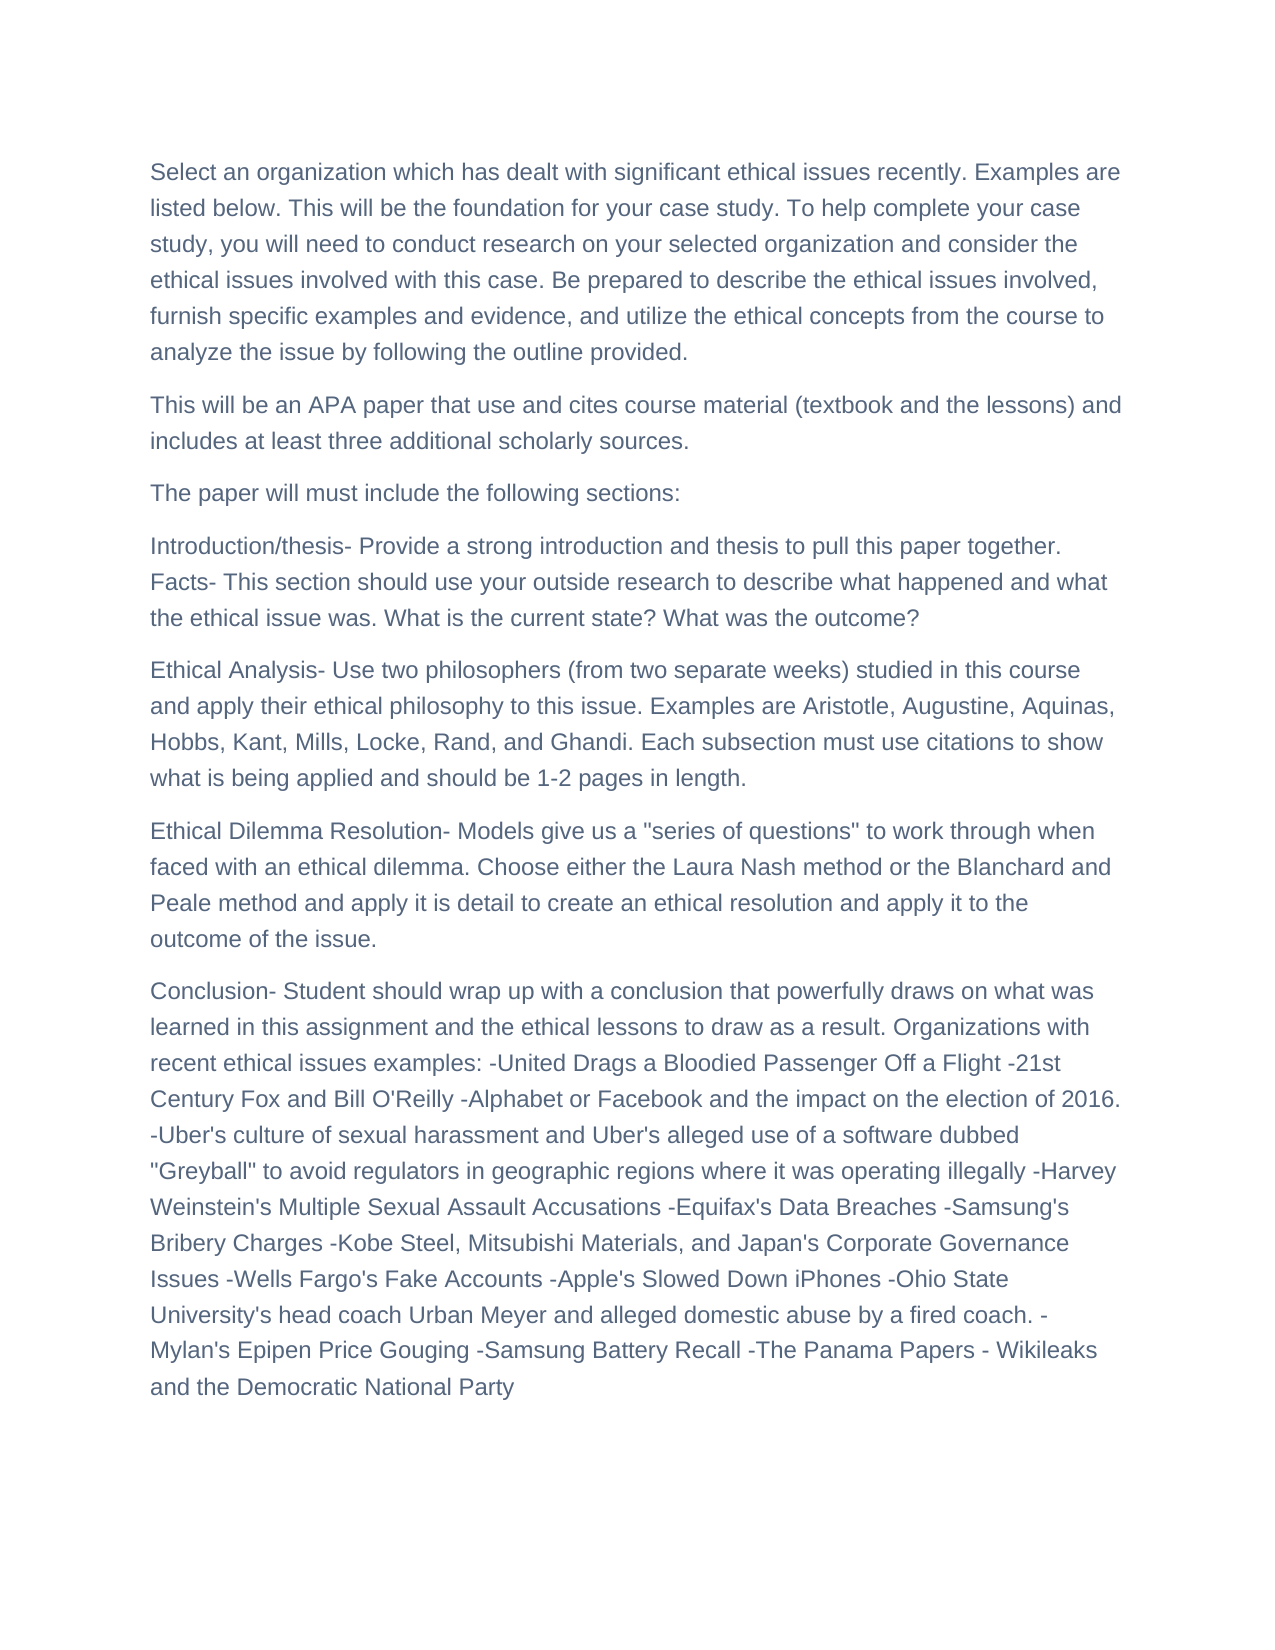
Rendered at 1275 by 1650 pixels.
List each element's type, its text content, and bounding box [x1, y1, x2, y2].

text This will be an APA paper that use and cites course material (textbook and the lessons) and includes at least three additional scholarly sources. [150, 382, 1125, 454]
text Introduction/thesis- Provide a strong introduction and thesis to pull this paper together. Facts- This section should use your outside research to describe what happened and what the ethical issue was. What is the current state? What was the outcome? [150, 523, 1125, 631]
text Conclusion- Student should wrap up with a conclusion that powerfully draws on what was learned in this assignment and the ethical lessons to draw as a result. Organizations with recent ethical issues examples: -United Drags a Bloodied Passenger Off a Flight -21st Century Fox and Bill O'Reilly -Alphabet or Facebook and the impact on the election of 2016. -Uber's culture of sexual harassment and Uber's alleged use of a software dubbed "Greyball" to avoid regulators in geographic regions where it was operating illegally -Harvey Weinstein's Multiple Sexual Assault Accusations -Equifax's Data Breaches -Samsung's Bribery Charges -Kobe Steel, Mitsubishi Materials, and Japan's Corporate Governance Issues -Wells Fargo's Fake Accounts -Apple's Slowed Down iPhones -Ohio State University's head coach Urban Meyer and alleged domestic abuse by a fired coach. -Mylan's Epipen Price Gouging -Samsung Battery Recall -The Panama Papers - Wikileaks and the Democratic National Party [150, 969, 1125, 1400]
text Ethical Analysis- Use two philosophers (from two separate weeks) studied in this course and apply their ethical philosophy to this issue. Examples are Aristotle, Augustine, Aquinas, Hobbs, Kant, Mills, Locke, Rand, and Ghandi. Each subsection must use citations to show what is being applied and should be 1-2 pages in length. [150, 648, 1125, 792]
text Ethical Dilemma Resolution- Models give us a "series of questions" to work through when faced with an ethical dilemma. Choose either the Laura Nash method or the Blanchard and Peale method and apply it is detail to create an ethical resolution and apply it to the outcome of the issue. [150, 808, 1125, 952]
text The paper will must include the following sections: [150, 471, 1125, 507]
text Select an organization which has dealt with significant ethical issues recently. Examples are listed below. This will be the foundation for your case study. To help complete your case study, you will need to conduct research on your selected organization and consider the ethical issues involved with this case. Be prepared to describe the ethical issues involved, furnish specific examples and evidence, and utilize the ethical concepts from the course to analyze the issue by following the outline provided. [150, 150, 1125, 366]
